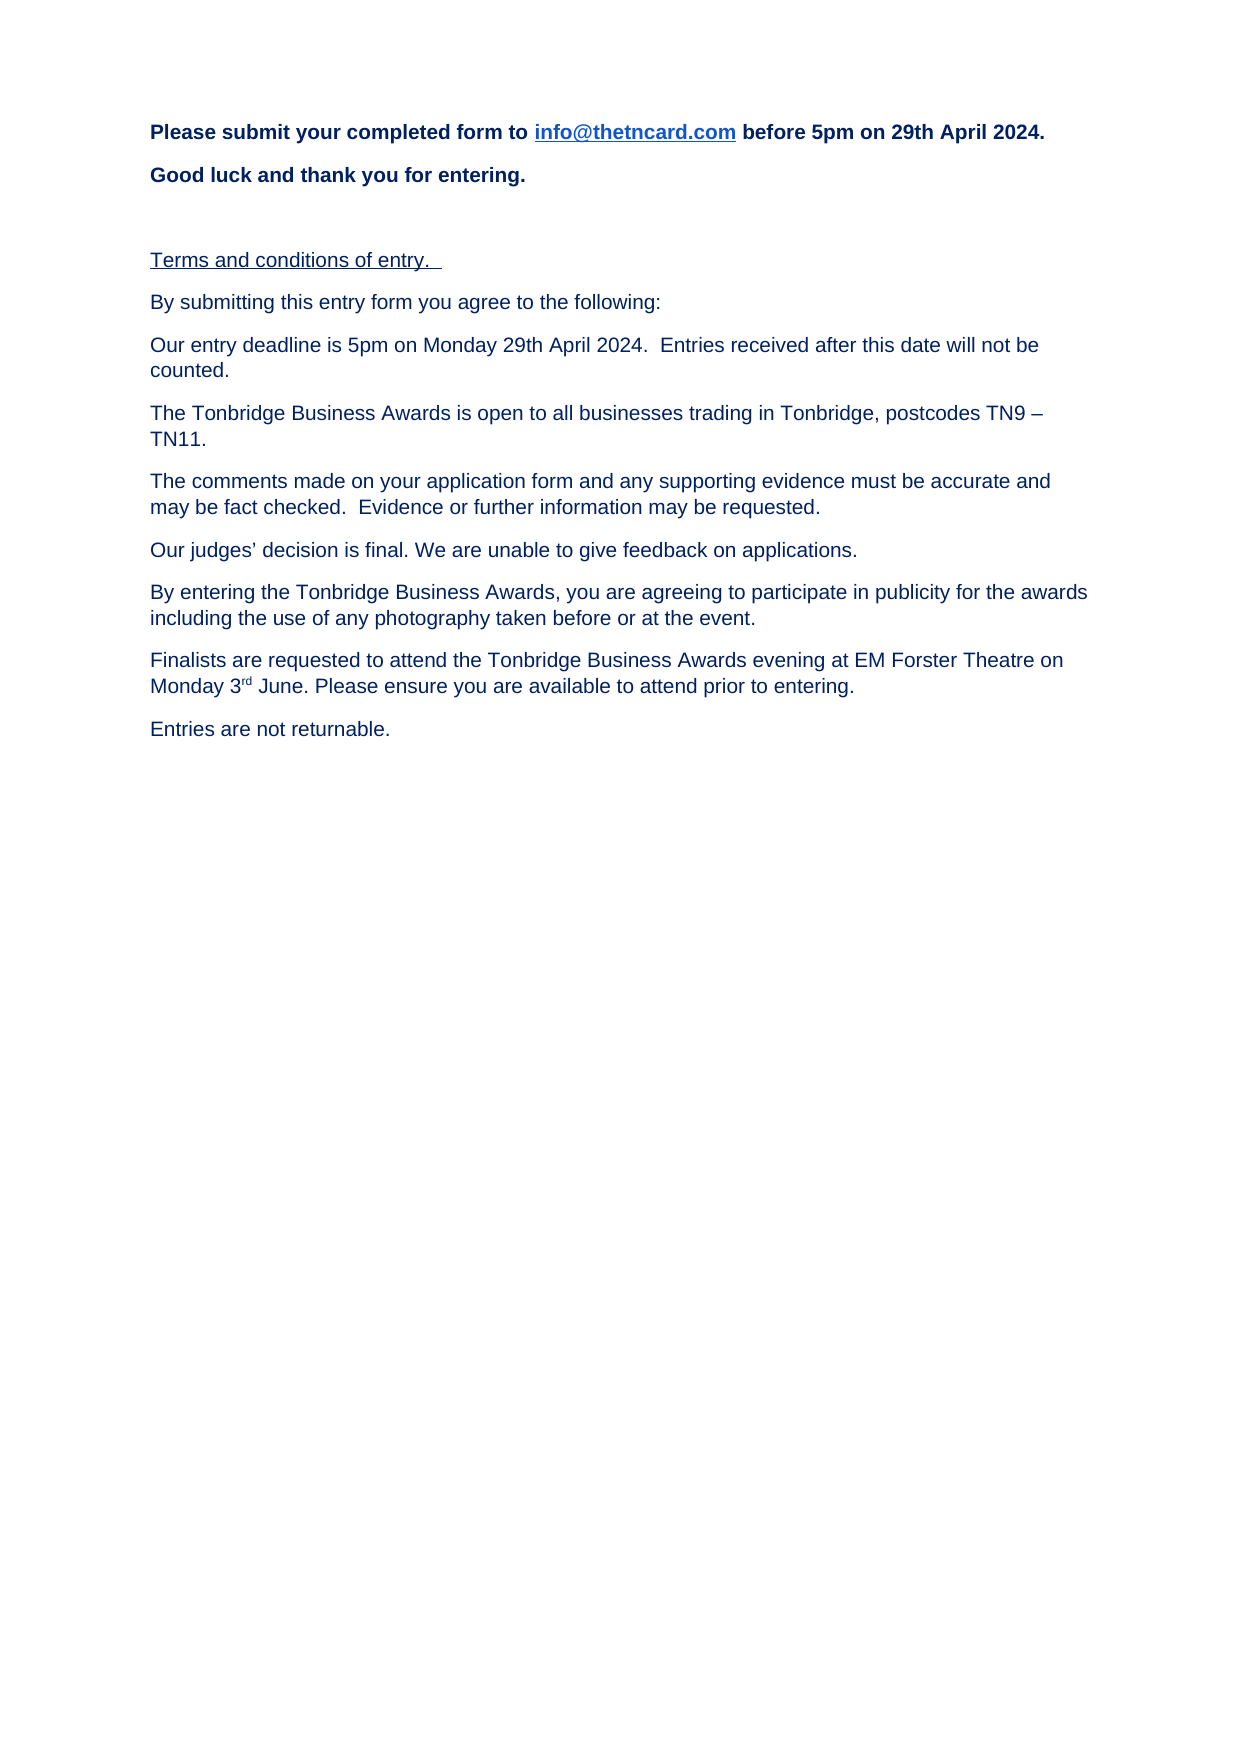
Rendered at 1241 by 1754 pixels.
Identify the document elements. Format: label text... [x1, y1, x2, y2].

text By entering the Tonbridge Business Awards, you are agreeing to participate in publicity for the awards including the use of any photography taken before or at the event. [150, 580, 1090, 630]
text Finalists are requested to attend the Tonbridge Business Awards evening at EM Forster Theatre on Monday 3rd June. Please ensure you are available to attend prior to entering. [150, 648, 1090, 698]
text The Tonbridge Business Awards is open to all businesses trading in Tonbridge, postcodes TN9 – TN11. [150, 401, 1090, 451]
text The comments made on your application form and any supporting evidence must be accurate and may be fact checked. Evidence or further information may be requested. [150, 469, 1090, 519]
text Entries are not returnable. [150, 717, 1090, 741]
text Our entry deadline is 5pm on Monday 29th April 2024. Entries received after this date will not be counted. [150, 332, 1090, 382]
text Good luck and thank you for entering. [150, 162, 1090, 186]
text By submitting this entry form you agree to the following: [150, 290, 1090, 314]
text Please submit your completed form to info@thetncard.com before 5pm on 29th April 2024. [150, 120, 1090, 144]
text Our judges’ decision is final. We are unable to give feedback on applications. [150, 537, 1090, 561]
text Terms and conditions of entry. [150, 247, 1090, 271]
